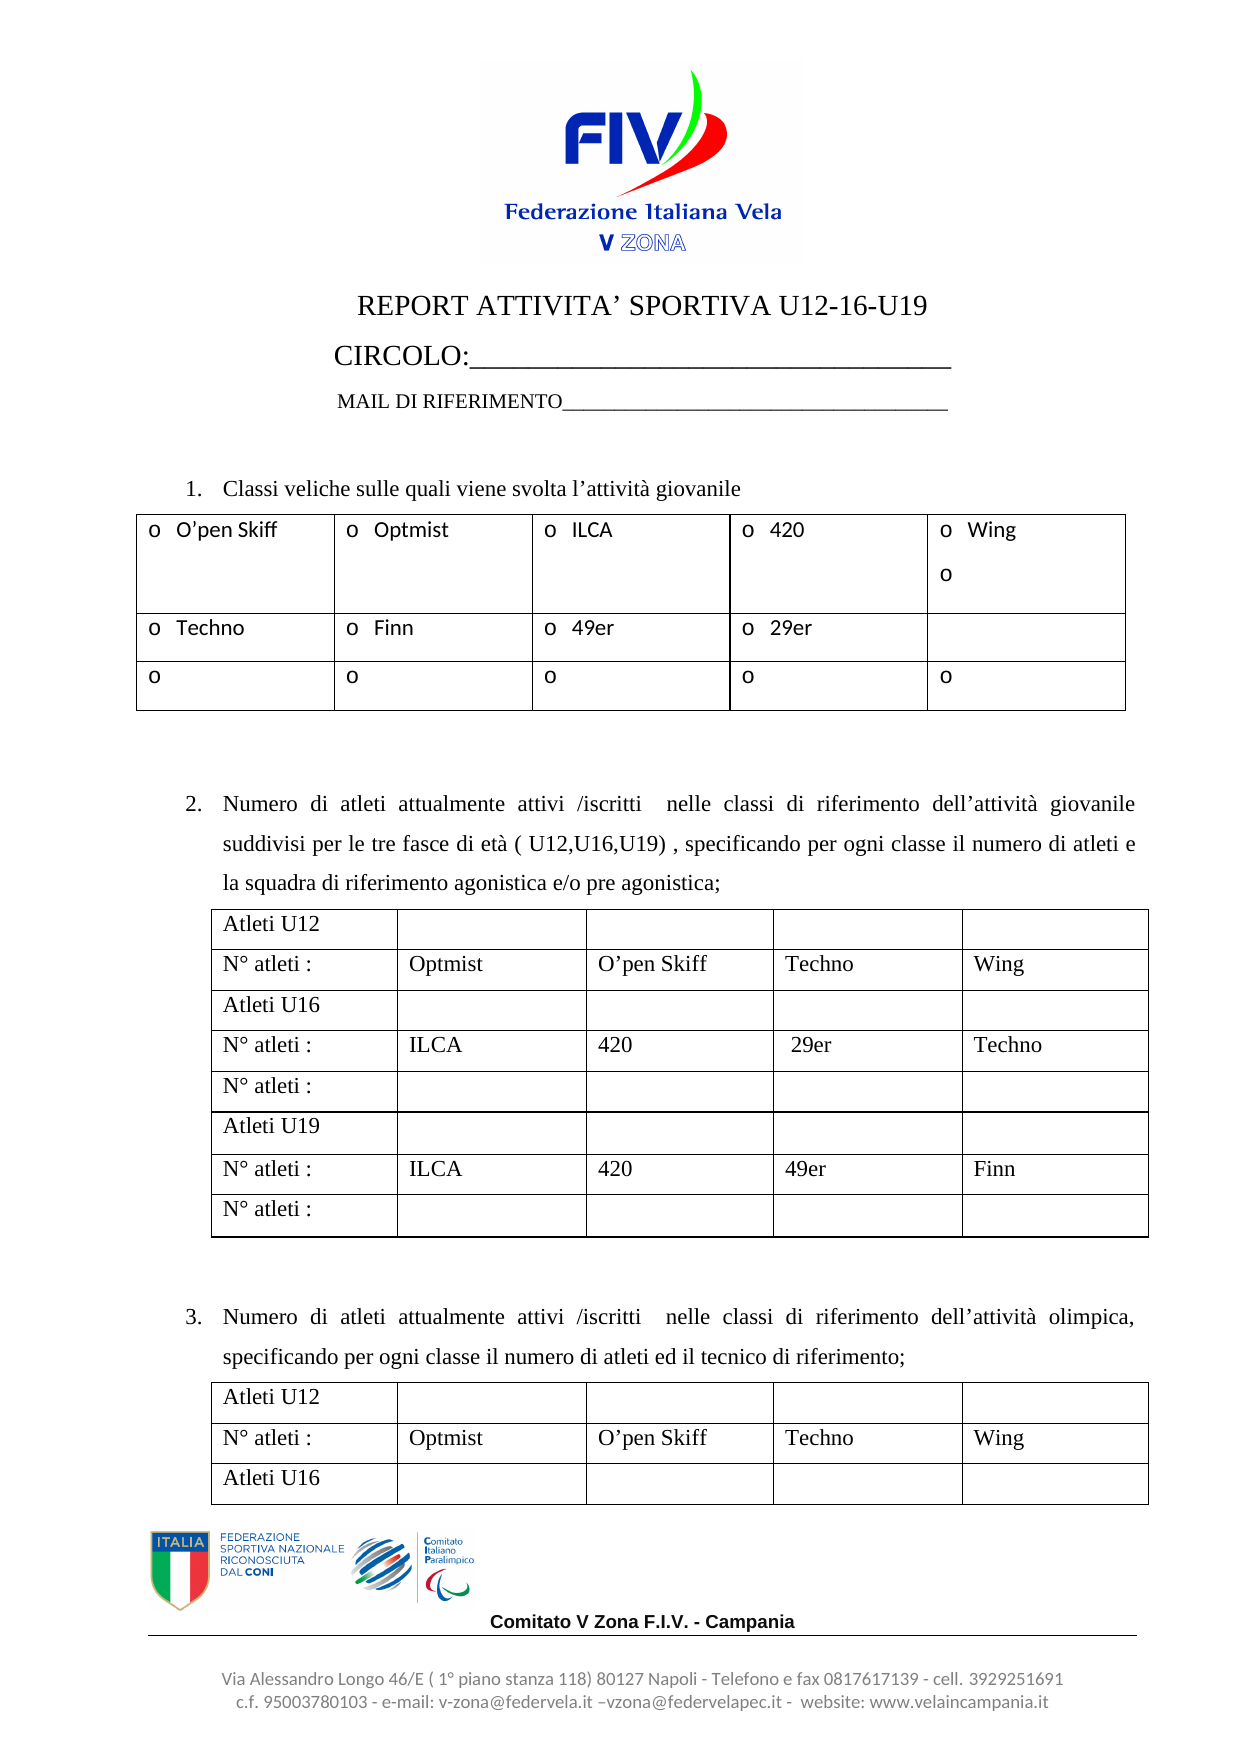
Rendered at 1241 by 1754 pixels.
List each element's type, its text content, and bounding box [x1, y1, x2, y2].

table_cell Techno [774, 950, 962, 990]
table_cell N° atleti : [212, 1031, 397, 1071]
table_cell [398, 1072, 586, 1111]
table_cell [774, 1464, 962, 1504]
table_header O’pen Skiff [137, 515, 334, 612]
table_cell Atleti U19 [212, 1113, 397, 1154]
list Numero di atleti attualmente attivi /iscritti nelle classi di riferimento dell’attività olimpica, specificando per ogni classe il numero di atleti ed il tecnico di riferimento; [185, 1303, 1137, 1369]
table_cell O’pen Skiff [587, 950, 773, 990]
table_cell 29er [774, 1031, 962, 1071]
table_header [398, 910, 586, 949]
table_cell Optmist [398, 950, 586, 990]
table_cell Atleti U16 [212, 991, 397, 1030]
table_cell [774, 1072, 962, 1111]
text REPORT ATTIVITA’ SPORTIVA U12-16-U19 [148, 288, 1137, 321]
table_cell [963, 1464, 1148, 1504]
table_cell [774, 1113, 962, 1154]
table_cell ILCA [398, 1155, 586, 1194]
table_cell [335, 662, 532, 710]
table_cell [398, 1464, 586, 1504]
table_cell [137, 662, 334, 710]
table_cell Atleti U16 [212, 1464, 397, 1504]
table_cell [963, 991, 1148, 1030]
table_header 420 [731, 515, 927, 612]
picture [480, 59, 805, 264]
table_cell [774, 991, 962, 1030]
table_cell Techno [963, 1031, 1148, 1071]
table_header [774, 910, 962, 949]
table_cell ILCA [398, 1031, 586, 1071]
table_cell [963, 1113, 1148, 1154]
table_header [587, 910, 773, 949]
table_cell Optmist [398, 1424, 586, 1463]
table_cell [587, 1113, 773, 1154]
table_cell 49er [774, 1155, 962, 1194]
table_cell [398, 991, 586, 1030]
table_cell 420 [587, 1155, 773, 1194]
table_cell [587, 1195, 773, 1236]
table_cell Wing [963, 950, 1148, 990]
table_header [587, 1383, 773, 1423]
table_header [963, 910, 1148, 949]
table_cell [398, 1195, 586, 1236]
table_header Optmist [335, 515, 532, 612]
table_cell Techno [774, 1424, 962, 1463]
table_cell N° atleti : [212, 1424, 397, 1463]
list Numero di atleti attualmente attivi /iscritti nelle classi di riferimento dell’attività giovanile suddivisi per le tre fasce di età ( U12,U16,U19) , specificando per ogni classe il numero di atleti e la squadra di riferimento agonistica e/o pre agonistica; [185, 790, 1137, 896]
table_header [774, 1383, 962, 1423]
table_cell 420 [587, 1031, 773, 1071]
table_header [963, 1383, 1148, 1423]
table_cell [963, 1195, 1148, 1236]
table_header Wing [928, 515, 1125, 612]
table_cell 29er [731, 614, 927, 661]
table_cell N° atleti : [212, 1072, 397, 1111]
table_header Atleti U12 [212, 910, 397, 949]
table_cell [928, 614, 1125, 661]
table_cell [928, 662, 1125, 710]
table_cell O’pen Skiff [587, 1424, 773, 1463]
table_cell N° atleti : [212, 950, 397, 990]
table_header [398, 1383, 586, 1423]
table_cell Techno [137, 614, 334, 661]
table_cell [398, 1113, 586, 1154]
table_cell Finn [335, 614, 532, 661]
table_cell [587, 1464, 773, 1504]
table_cell [533, 662, 729, 710]
text CIRCOLO:_________________________________ [148, 338, 1137, 372]
table_cell Wing [963, 1424, 1148, 1463]
table_cell Finn [963, 1155, 1148, 1194]
text MAIL DI RIFERIMENTO_____________________________________ [148, 388, 1137, 413]
table_cell N° atleti : [212, 1155, 397, 1194]
table_cell [587, 991, 773, 1030]
table_cell [731, 662, 927, 710]
table_cell N° atleti : [212, 1195, 397, 1236]
table_cell [774, 1195, 962, 1236]
list Classi veliche sulle quali viene svolta l’attività giovanile [185, 475, 1137, 501]
table_cell [963, 1072, 1148, 1111]
table_cell 49er [533, 614, 729, 661]
table_header Atleti U12 [212, 1383, 397, 1423]
table_cell [587, 1072, 773, 1111]
table_header ILCA [533, 515, 729, 612]
